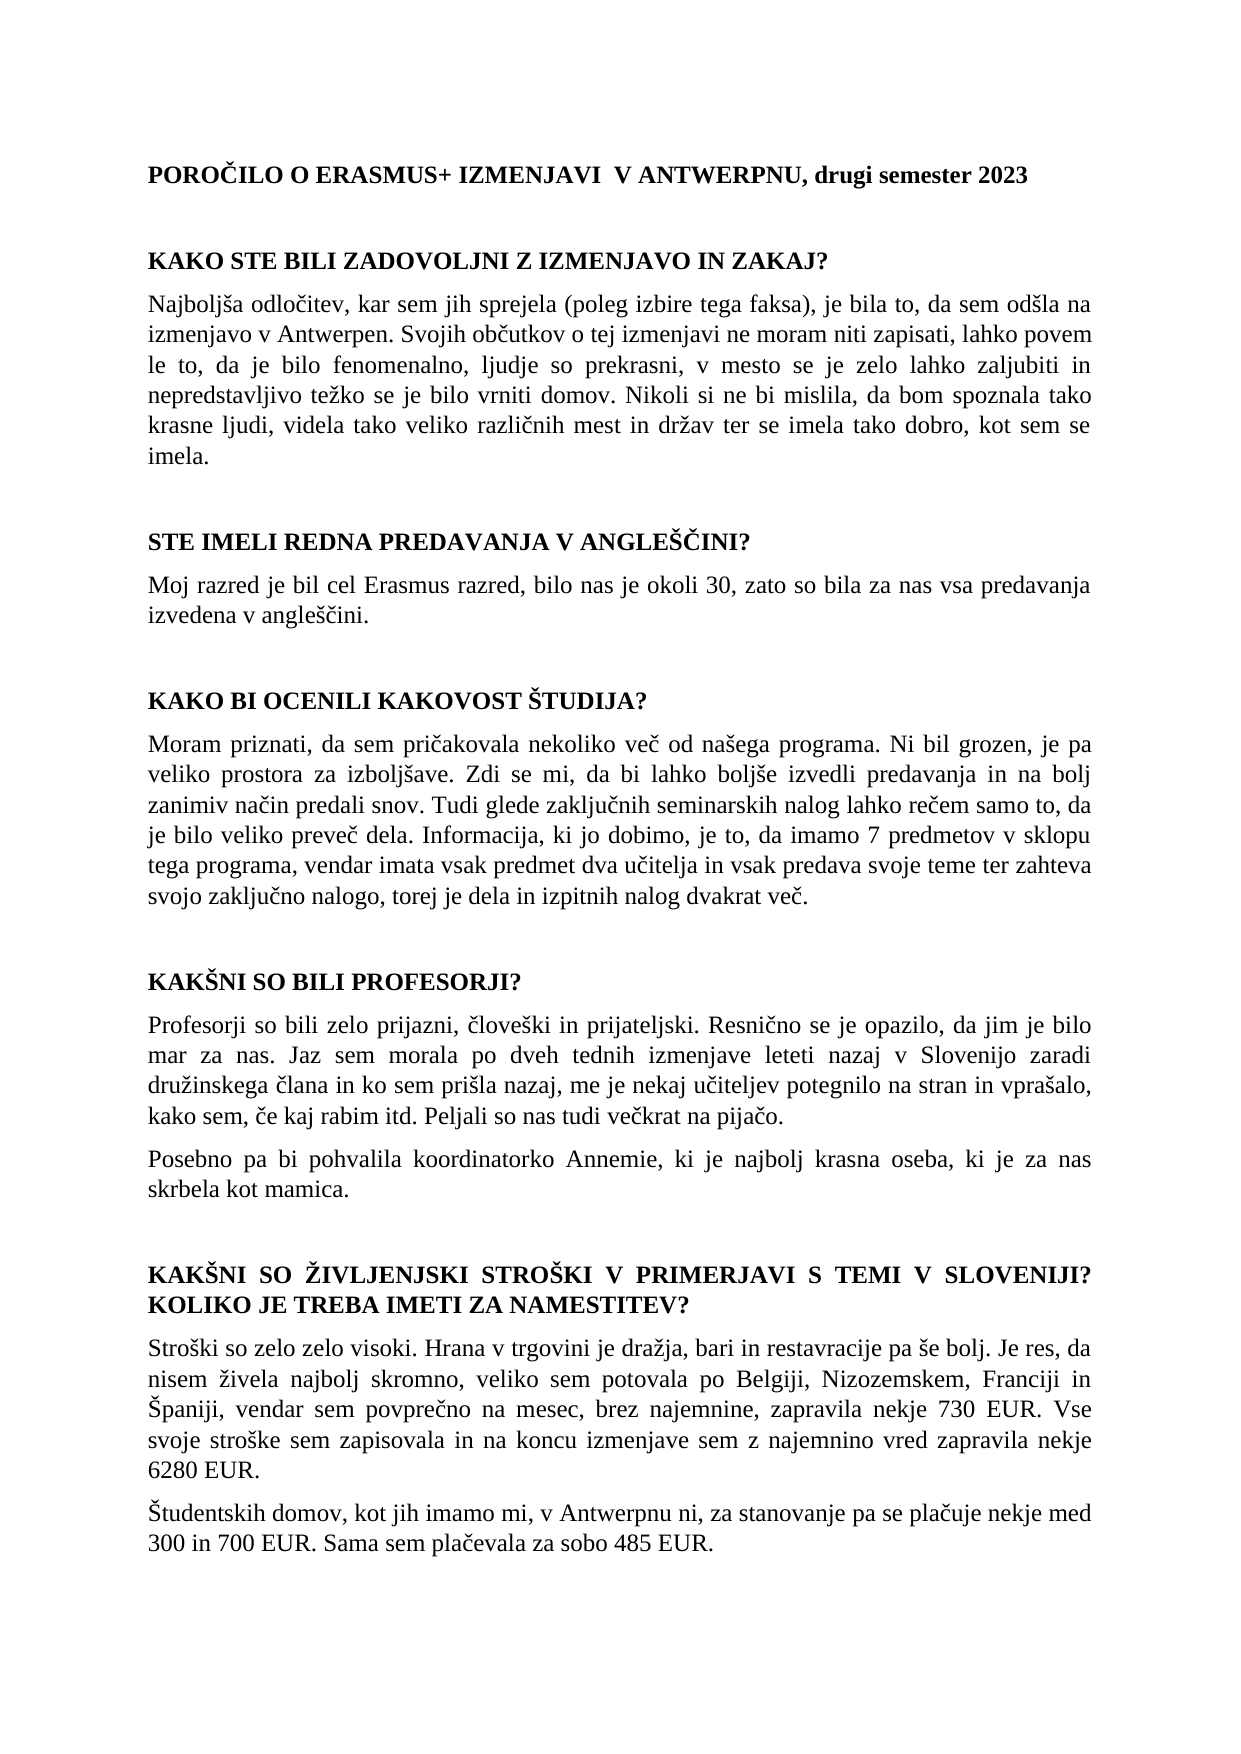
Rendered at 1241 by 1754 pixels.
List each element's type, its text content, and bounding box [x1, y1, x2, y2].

text KAKŠNI SO BILI PROFESORJI? [148, 967, 1093, 996]
text Najboljša odločitev, kar sem jih sprejela (poleg izbire tega faksa), je bila to, da sem odšla na izmenjavo v Antwerpen. Svojih občutkov o tej izmenjavi ne moram niti zapisati, lahko povem le to, da je bilo fenomenalno, ljudje so prekrasni, v mesto se je zelo lahko zaljubiti in nepredstavljivo težko se je bilo vrniti domov. Nikoli si ne bi mislila, da bom spoznala tako krasne ljudi, videla tako veliko različnih mest in držav ter se imela tako dobro, kot sem se imela. [148, 289, 1093, 470]
text Moj razred je bil cel Erasmus razred, bilo nas je okoli 30, zato so bila za nas vsa predavanja izvedena v angleščini. [148, 570, 1093, 629]
text Študentskih domov, kot jih imamo mi, v Antwerpnu ni, za stanovanje pa se plačuje nekje med 300 in 700 EUR. Sama sem plačevala za sobo 485 EUR. [148, 1498, 1093, 1557]
text Stroški so zelo zelo visoki. Hrana v trgovini je dražja, bari in restavracije pa še bolj. Je res, da nisem živela najbolj skromno, veliko sem potovala po Belgiji, Nizozemskem, Franciji in Španiji, vendar sem povprečno na mesec, brez najemnine, zapravila nekje 730 EUR. Vse svoje stroške sem zapisovala in na koncu izmenjave sem z najemnino vred zapravila nekje 6280 EUR. [148, 1333, 1093, 1484]
text Profesorji so bili zelo prijazni, človeški in prijateljski. Resnično se je opazilo, da jim je bilo mar za nas. Jaz sem morala po dveh tednih izmenjave leteti nazaj v Slovenijo zaradi družinskega člana in ko sem prišla nazaj, me je nekaj učiteljev potegnilo na stran in vprašalo, kako sem, če kaj rabim itd. Peljali so nas tudi večkrat na pijačo. [148, 1010, 1093, 1130]
text Moram priznati, da sem pričakovala nekoliko več od našega programa. Ni bil grozen, je pa veliko prostora za izboljšave. Zdi se mi, da bi lahko boljše izvedli predavanja in na bolj zanimiv način predali snov. Tudi glede zaključnih seminarskih nalog lahko rečem samo to, da je bilo veliko preveč dela. Informacija, ki jo dobimo, je to, da imamo 7 predmetov v sklopu tega programa, vendar imata vsak predmet dva učitelja in vsak predava svoje teme ter zahteva svojo zaključno nalogo, torej je dela in izpitnih nalog dvakrat več. [148, 729, 1093, 910]
text KAKO BI OCENILI KAKOVOST ŠTUDIJA? [148, 686, 1093, 715]
text Posebno pa bi pohvalila koordinatorko Annemie, ki je najbolj krasna oseba, ki je za nas skrbela kot mamica. [148, 1144, 1093, 1203]
text STE IMELI REDNA PREDAVANJA V ANGLEŠČINI? [148, 527, 1093, 556]
text POROČILO O ERASMUS+ IZMENJAVI V ANTWERPNU, drugi semester 2023 [148, 160, 1093, 189]
text KAKO STE BILI ZADOVOLJNI Z IZMENJAVO IN ZAKAJ? [148, 246, 1093, 275]
text KAKŠNI SO ŽIVLJENJSKI STROŠKI V PRIMERJAVI S TEMI V SLOVENIJI? KOLIKO JE TREBA IMETI ZA NAMESTITEV? [148, 1260, 1093, 1319]
